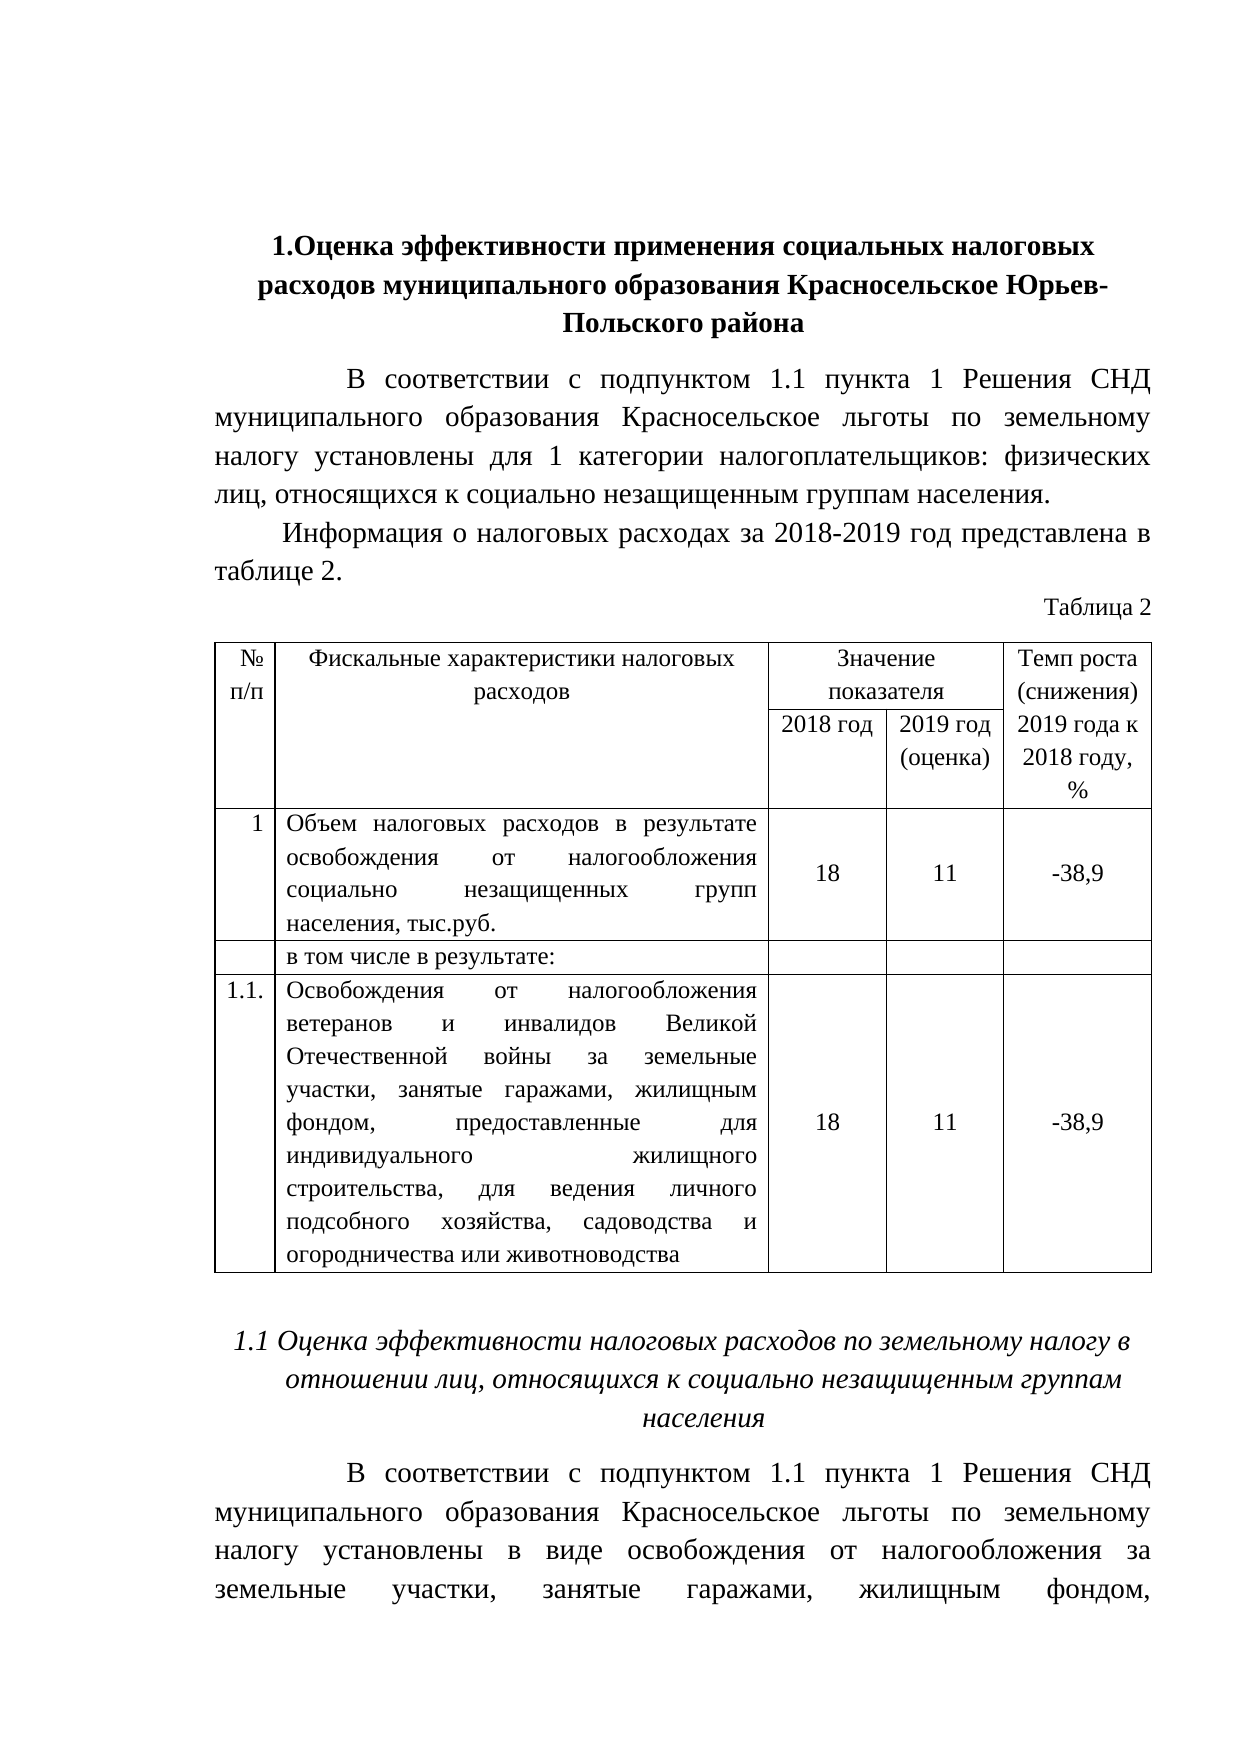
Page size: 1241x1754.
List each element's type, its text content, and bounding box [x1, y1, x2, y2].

table_header Значение показателя [769, 643, 1003, 708]
text Таблица 2 [214, 592, 1152, 621]
table_cell [769, 941, 886, 974]
table_cell Объем налоговых расходов в результате освобождения от налогообложения социально незащищенных групп населения, тыс.руб. [276, 809, 768, 940]
table_cell 11 [887, 975, 1003, 1272]
table_cell в том числе в результате: [276, 941, 768, 974]
table_cell [887, 941, 1003, 974]
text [214, 1455, 1152, 1604]
table_cell -38,9 [1004, 975, 1151, 1272]
table_cell -38,9 [1004, 809, 1151, 940]
table_header № п/п [216, 643, 274, 807]
table_cell 18 [769, 975, 886, 1272]
table_header Темп роста (снижения) 2019 года к 2018 году, % [1004, 643, 1151, 807]
table_cell Освобождения от налогообложения ветеранов и инвалидов Великой Отечественной войны за земельные участки, занятые гаражами, жилищным фондом, предоставленные для индивидуального жилищного строительства, для ведения личного подсобного хозяйства, садоводства и огородничества или животноводства [276, 975, 768, 1272]
table_cell 1.1. [216, 975, 274, 1272]
table_cell 2019 год (оценка) [887, 710, 1003, 807]
text 1.Оценка эффективности применения социальных налоговых расходов муниципального образования Красносельское Юрьев-Польского района [215, 228, 1152, 339]
table_cell [216, 941, 274, 974]
table_header Фискальные характеристики налоговых расходов [276, 643, 768, 807]
table_cell [1004, 941, 1151, 974]
list Оценка эффективности налоговых расходов по земельному налогу в отношении лиц, относящихся к социально незащищенным группам населения [214, 1323, 1152, 1433]
table_cell 11 [887, 809, 1003, 940]
text Информация о налоговых расходах за 2018-2019 год представлена в таблице 2. [214, 515, 1152, 587]
table_cell 1 [216, 809, 274, 940]
table_cell 18 [769, 809, 886, 940]
text В соответствии с подпунктом 1.1 пункта 1 Решения СНД муниципального образования Красносельское льготы по земельному налогу установлены для 1 категории налогоплательщиков: физических лиц, относящихся к социально незащищенным группам населения. [214, 361, 1152, 510]
table_cell 2018 год [769, 710, 886, 807]
